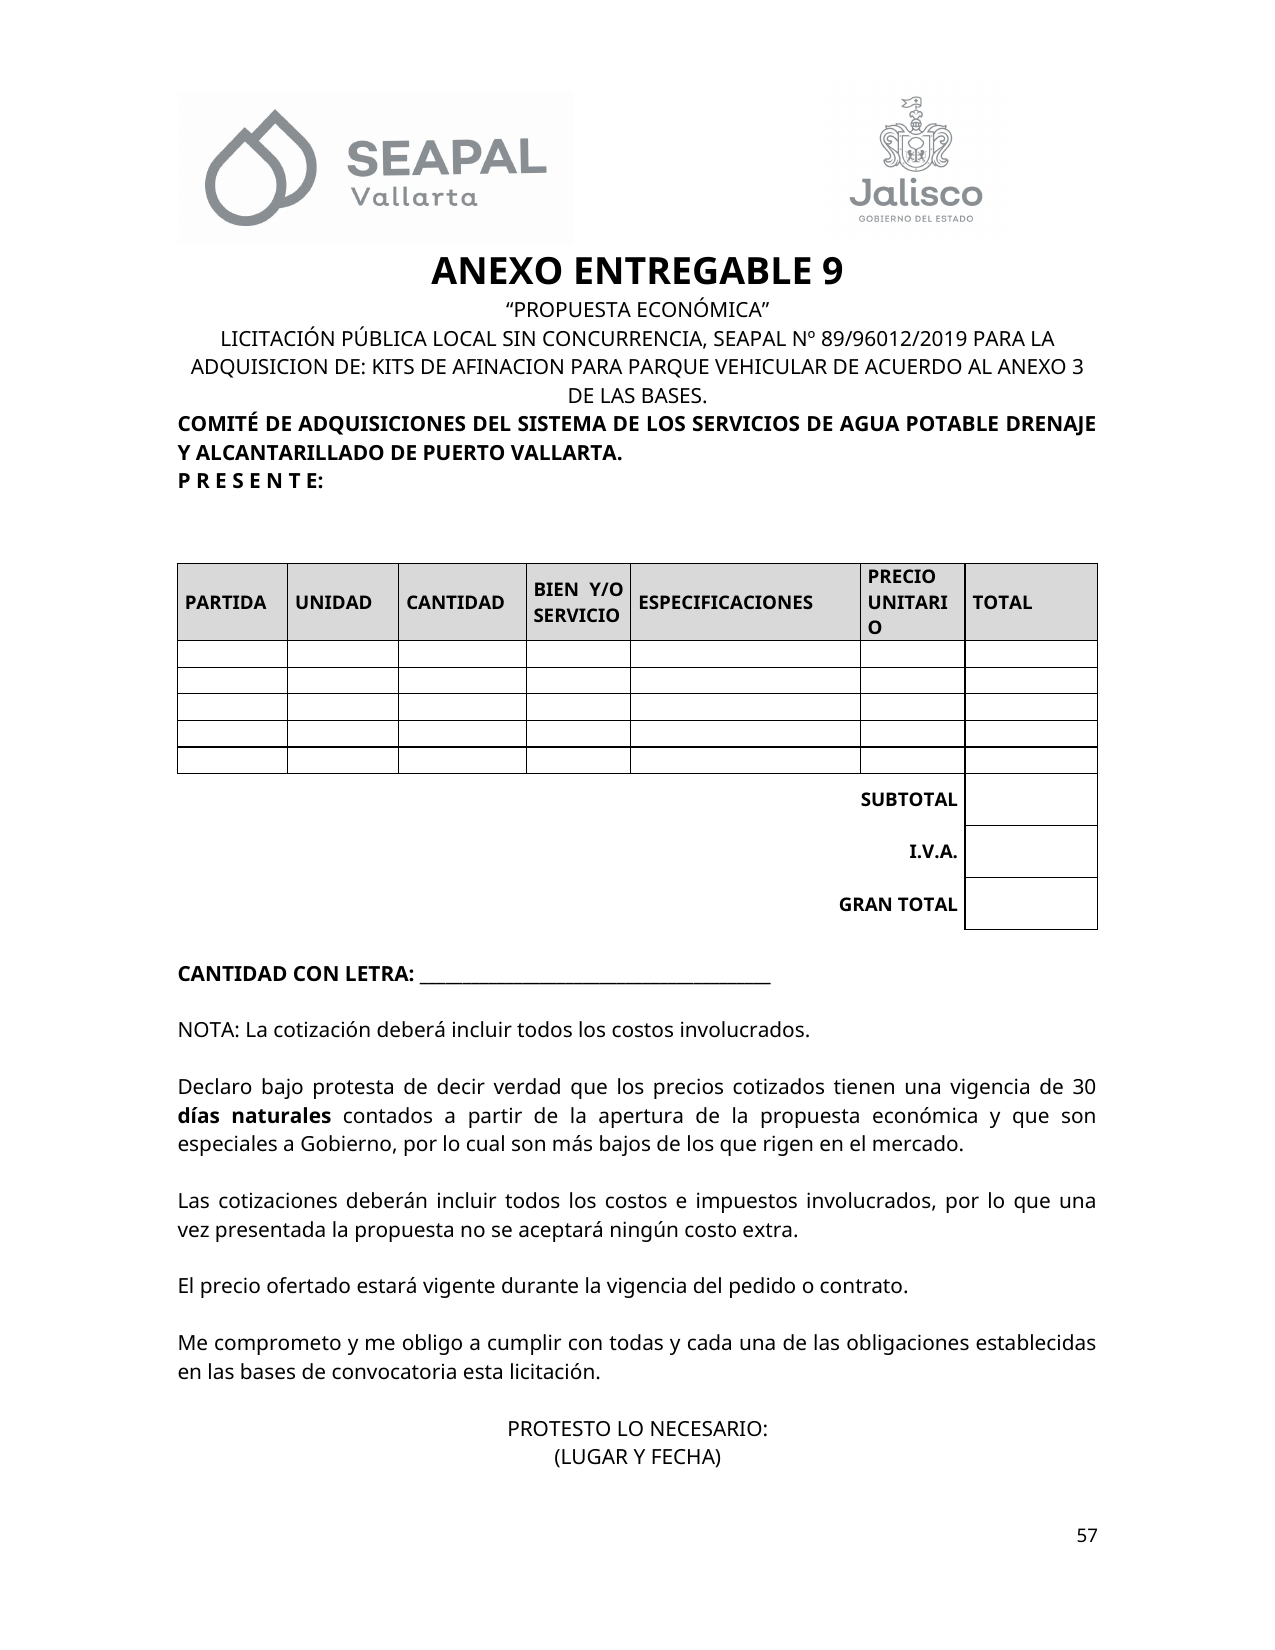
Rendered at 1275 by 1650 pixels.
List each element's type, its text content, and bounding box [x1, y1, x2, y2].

table_cell [527, 721, 630, 746]
text Me comprometo y me obligo a cumplir con todas y cada una de las obligaciones establecidas en las bases de convocatoria esta licitación. [177, 1328, 1098, 1385]
table_cell [288, 694, 398, 720]
table_cell GRAN TOTAL [177, 877, 964, 929]
table_cell [527, 694, 630, 720]
table_header UNIDAD [288, 564, 398, 640]
table_cell [966, 748, 1097, 773]
table_cell [178, 721, 287, 746]
table_cell [861, 694, 964, 720]
text CANTIDAD CON LETRA: _________________________________________ [177, 959, 1098, 987]
text (LUGAR Y FECHA) [177, 1442, 1098, 1471]
table_cell [178, 694, 287, 720]
text P R E S E N T E: [177, 466, 1098, 494]
table_cell [861, 668, 964, 693]
table_cell [966, 774, 1097, 825]
table_cell [631, 721, 860, 746]
table_cell [527, 748, 630, 773]
table_cell [399, 694, 526, 720]
text “PROPUESTA ECONÓMICA” [177, 295, 1098, 324]
table_cell [288, 721, 398, 746]
table_header Partida [178, 564, 287, 640]
table_cell [178, 668, 287, 693]
table_cell [288, 668, 398, 693]
table_cell [861, 748, 964, 773]
table_cell [966, 668, 1097, 693]
picture [177, 91, 574, 245]
table_cell [399, 641, 526, 667]
table_cell [966, 721, 1097, 746]
table_cell [288, 748, 398, 773]
table_cell [966, 641, 1097, 667]
table_cell [527, 641, 630, 667]
table_cell [399, 721, 526, 746]
table_cell [178, 641, 287, 667]
table_cell [966, 878, 1097, 929]
table_cell [631, 668, 860, 693]
text PROTESTO LO NECESARIO: [177, 1414, 1098, 1442]
table_cell [966, 826, 1097, 877]
table_cell [966, 694, 1097, 720]
table_header precio uNITARIO [861, 564, 964, 640]
table_cell SUBTOTAL [177, 774, 964, 825]
table_header ESPECIFICACIONES [631, 564, 860, 640]
text Declaro bajo protesta de decir verdad que los precios cotizados tienen una vigencia de 30 días naturales contados a partir de la apertura de la propuesta económica y que son especiales a Gobierno, por lo cual son más bajos de los que rigen en el mercado. [177, 1072, 1098, 1158]
text COMITÉ DE ADQUISICIONES DEL SISTEMA DE LOS SERVICIOS DE AGUA POTABLE DRENAJE Y ALCANTARILLADO DE PUERTO VALLARTA. [177, 409, 1098, 466]
table_cell I.V.A. [177, 825, 964, 877]
table_header bien y/o servicio [527, 564, 630, 640]
table_cell [631, 641, 860, 667]
table_cell [399, 668, 526, 693]
table_cell [178, 748, 287, 773]
text NOTA: La cotización deberá incluir todos los costos involucrados. [177, 1016, 1098, 1044]
table_cell [288, 641, 398, 667]
table_cell [631, 694, 860, 720]
table_cell [631, 748, 860, 773]
picture [817, 73, 1015, 245]
text ANEXO ENTREGABLE 9 [177, 244, 1098, 295]
table_header Cantidad [399, 564, 526, 640]
text LICITACIÓN PÚBLICA LOCAL SIN CONCURRENCIA, SEAPAL Nº 89/96012/2019 PARA LA ADQUISICION DE: KITS DE AFINACION PARA PARQUE VEHICULAR DE ACUERDO AL ANEXO 3 DE LAS BASES. [177, 324, 1098, 409]
text El precio ofertado estará vigente durante la vigencia del pedido o contrato. [177, 1272, 1098, 1300]
table_header TOTAL [966, 564, 1097, 640]
table_cell [861, 641, 964, 667]
table_cell [399, 748, 526, 773]
text Las cotizaciones deberán incluir todos los costos e impuestos involucrados, por lo que una vez presentada la propuesta no se aceptará ningún costo extra. [177, 1186, 1098, 1243]
table_cell [527, 668, 630, 693]
table_cell [861, 721, 964, 746]
